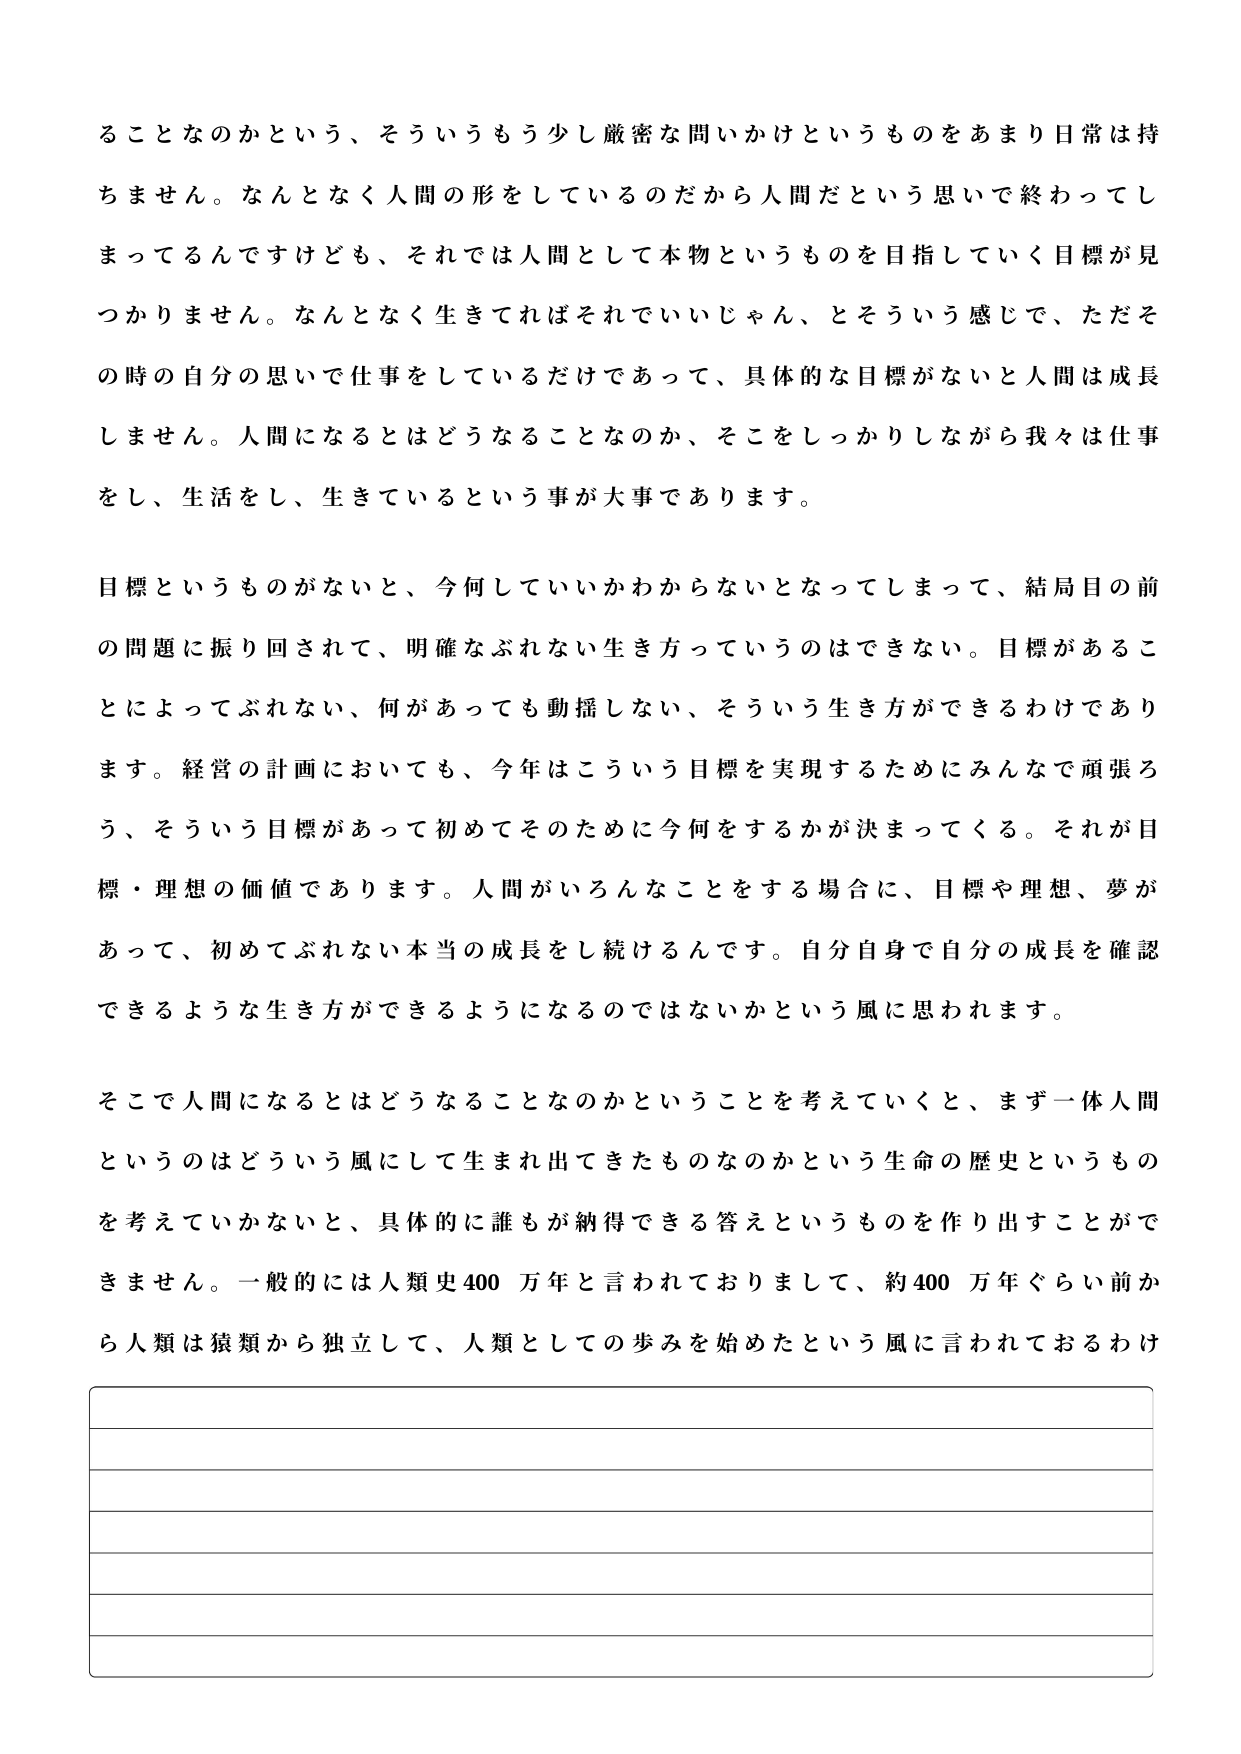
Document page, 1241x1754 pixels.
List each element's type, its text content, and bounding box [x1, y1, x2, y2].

text 目標というものがないと、今何していいかわからないとなってしまって、結局目の前の問題に振り回されて、明確なぶれない生き方っていうのはできない。目標があることによってぶれない、何があっても動揺しない、そういう生き方ができるわけであります。経営の計画においても、今年はこういう目標を実現するためにみんなで頑張ろう、そういう目標があって初めてそのために今何をするかが決まってくる。それが目標・理想の価値であります。人間がいろんなことをする場合に、目標や理想、夢があって、初めてぶれない本当の成長をし続けるんです。自分自身で自分の成長を確認できるような生き方ができるようになるのではないかという風に思われます。 [97, 556, 1166, 1039]
picture [88, 1386, 1154, 1678]
